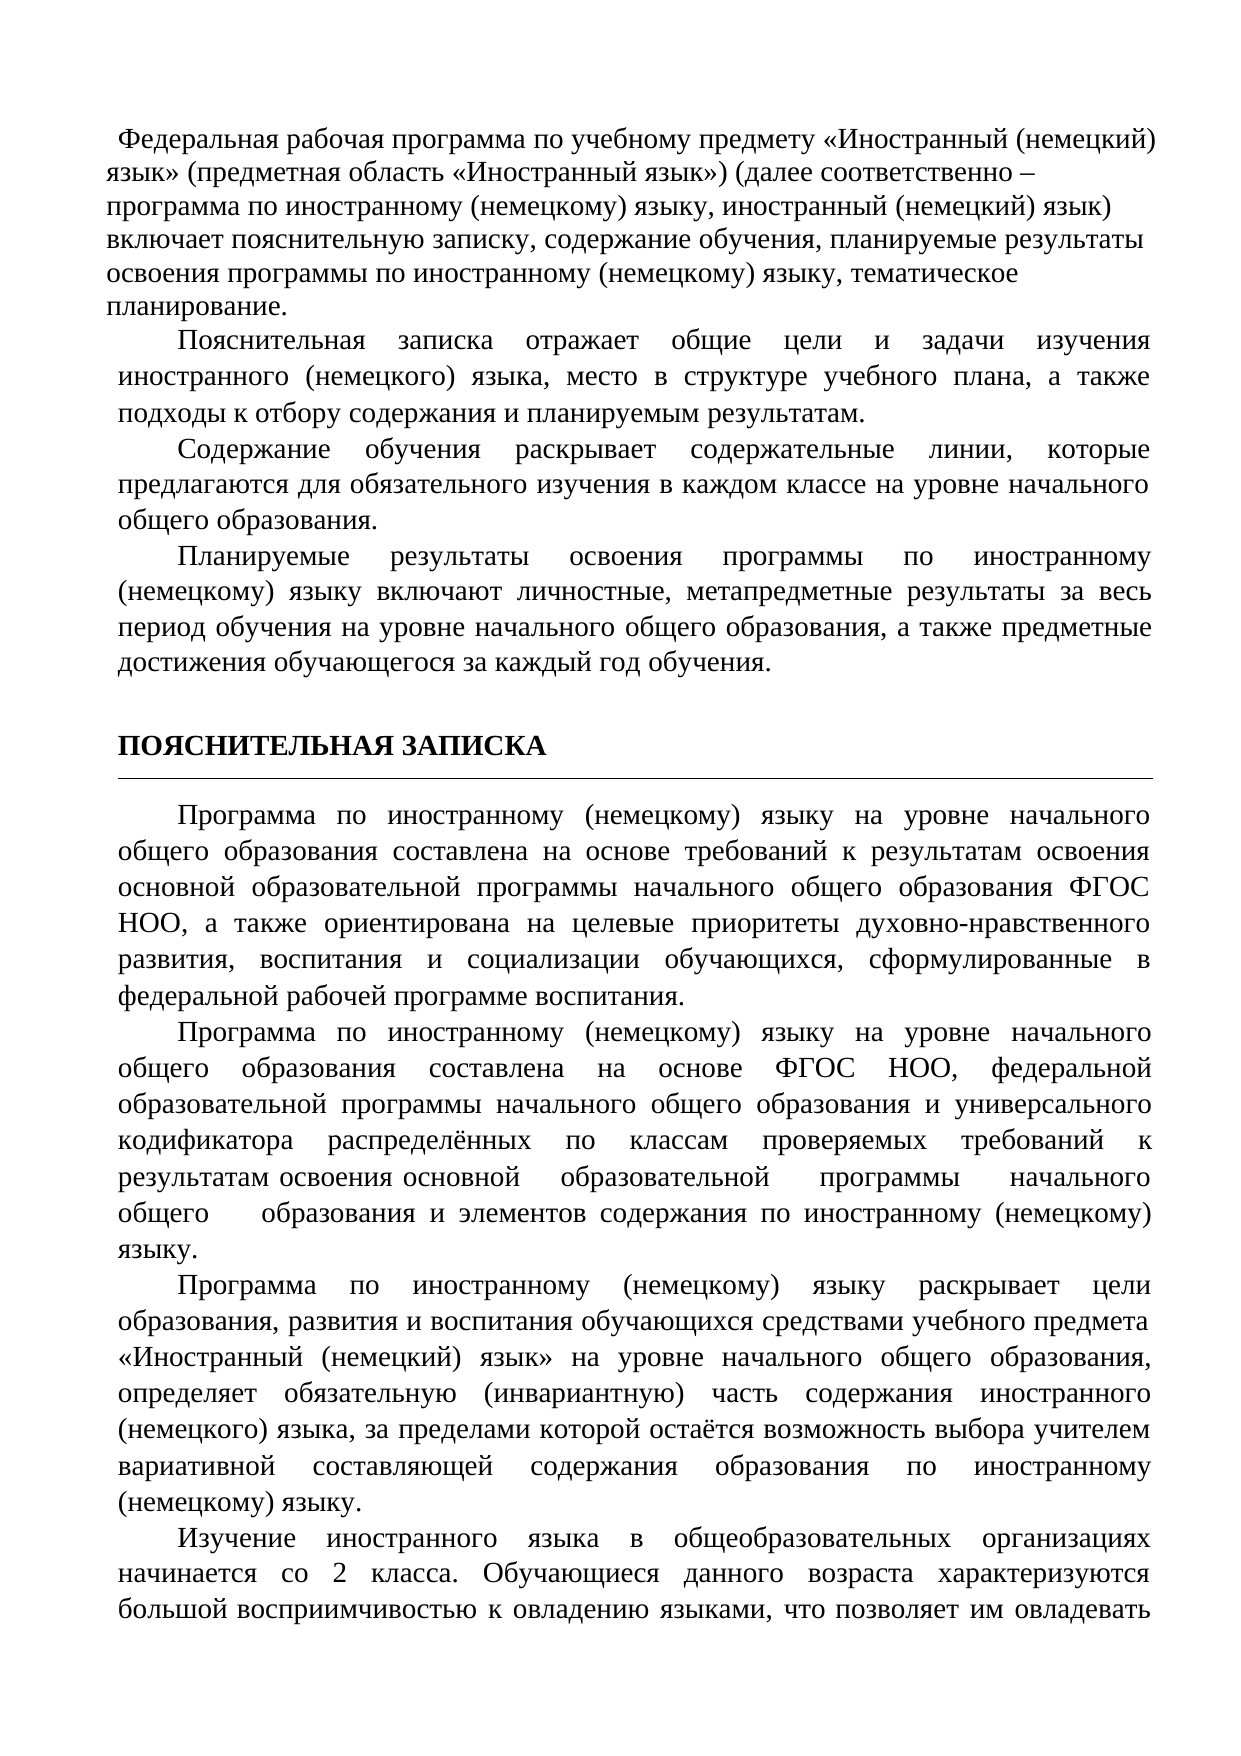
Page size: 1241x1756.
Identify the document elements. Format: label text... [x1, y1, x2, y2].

text Федеральная рабочая программа по учебному предмету «Иностранный (немецкий) язык» (предметная область «Иностранный язык») (далее соответственно – программа по иностранному (немецкому) языку, иностранный (немецкий) язык) включает пояснительную записку, содержание обучения, планируемые результаты освоения программы по иностранному (немецкому) языку, тематическое планирование. [106, 121, 1165, 322]
text Содержание обучения раскрывает содержательные линии, которые предлагаются для обязательного изучения в каждом классе на уровне начального общего образования. [118, 431, 1150, 535]
text «Иностранный (немецкий) язык» на уровне начального общего образования, определяет обязательную (инвариантную) часть содержания иностранного (немецкого) языка, за пределами которой остаётся возможность выбора учителем вариативной составляющей содержания образования по иностранному (немецкому) языку. [118, 1339, 1151, 1517]
subtitle ПОЯСНИТЕЛЬНАЯ ЗАПИСКА [118, 728, 1165, 761]
text Планируемые результаты освоения программы по иностранному (немецкому) языку включают личностные, метапредметные результаты за весь период обучения на уровне начального общего образования, а также предметные достижения обучающегося за каждый год обучения. [118, 538, 1152, 678]
text Программа по иностранному (немецкому) языку на уровне начального общего образования составлена на основе ФГОС НОО, федеральной образовательной программы начального общего образования и универсального кодификатора распределённых по классам проверяемых требований к результатам освоения основной образовательной программы начального общего образования и элементов содержания по иностранному (немецкому) языку. [118, 1014, 1152, 1264]
text Пояснительная записка отражает общие цели и задачи изучения иностранного (немецкого) языка, место в структуре учебного плана, а также подходы к отбору содержания и планируемым результатам. [118, 322, 1151, 428]
text Программа по иностранному (немецкому) языку на уровне начального общего образования составлена на основе требований к результатам освоения основной образовательной программы начального общего образования ФГОС НОО, а также ориентирована на целевые приоритеты духовно-нравственного развития, воспитания и социализации обучающихся, сформулированные в федеральной рабочей программе воспитания. [118, 797, 1151, 1011]
text Программа по иностранному (немецкому) языку раскрывает цели образования, развития и воспитания обучающихся средствами учебного предмета [118, 1267, 1151, 1337]
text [118, 1520, 1151, 1625]
